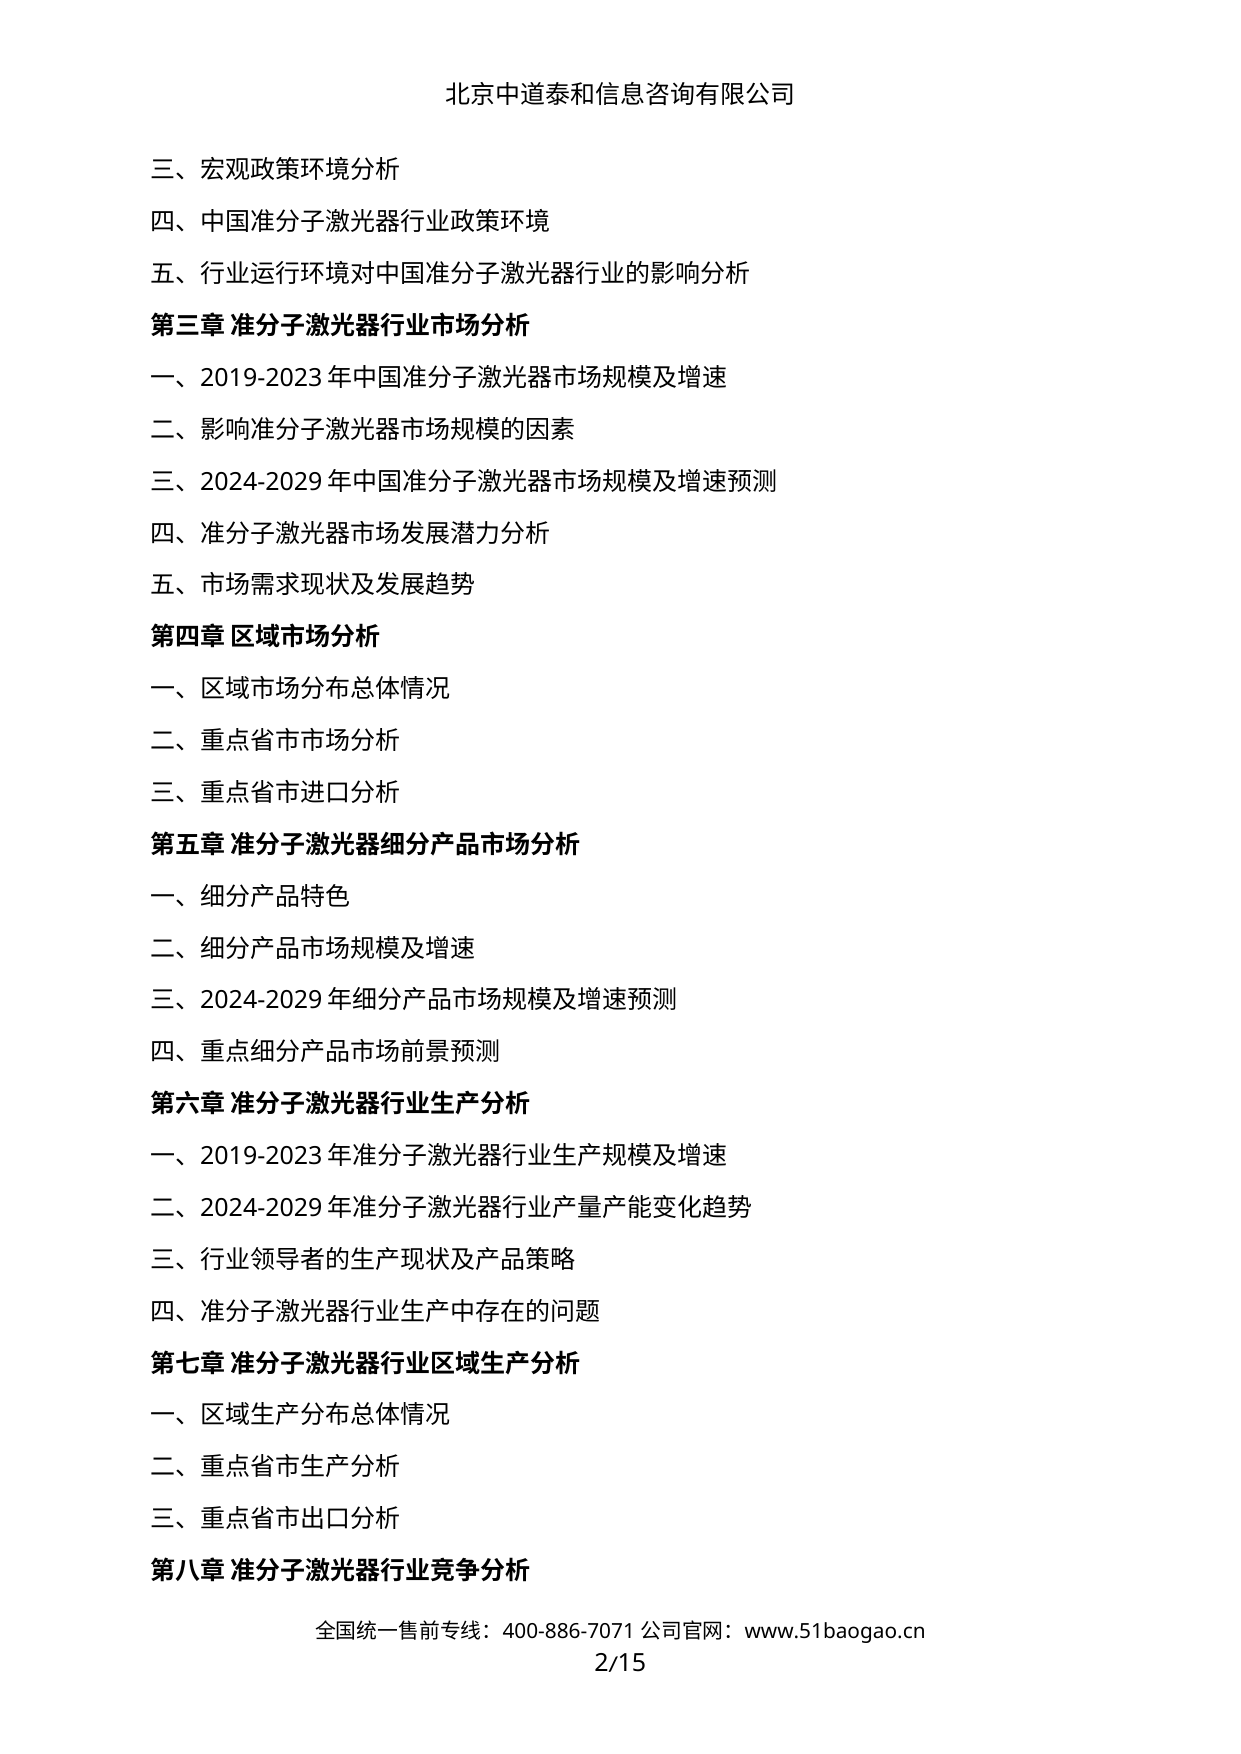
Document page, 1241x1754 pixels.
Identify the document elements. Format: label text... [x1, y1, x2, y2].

text 一、2019-2023年准分子激光器行业生产规模及增速 [150, 1136, 1090, 1172]
text 第八章 准分子激光器行业竞争分析 [150, 1551, 1090, 1587]
text 二、影响准分子激光器市场规模的因素 [150, 409, 1090, 446]
text 第三章 准分子激光器行业市场分析 [150, 306, 1090, 342]
text 三、宏观政策环境分析 [150, 150, 1090, 186]
text 第四章 区域市场分析 [150, 617, 1090, 653]
text 三、行业领导者的生产现状及产品策略 [150, 1239, 1090, 1276]
text 三、2024-2029年细分产品市场规模及增速预测 [150, 980, 1090, 1016]
text 一、区域市场分布总体情况 [150, 669, 1090, 705]
text 二、细分产品市场规模及增速 [150, 928, 1090, 964]
text 一、区域生产分布总体情况 [150, 1395, 1090, 1431]
text 五、行业运行环境对中国准分子激光器行业的影响分析 [150, 254, 1090, 290]
text 四、准分子激光器市场发展潜力分析 [150, 513, 1090, 549]
text 三、2024-2029年中国准分子激光器市场规模及增速预测 [150, 461, 1090, 497]
text 五、市场需求现状及发展趋势 [150, 565, 1090, 601]
text 第五章 准分子激光器细分产品市场分析 [150, 824, 1090, 861]
text 四、重点细分产品市场前景预测 [150, 1032, 1090, 1068]
text 一、细分产品特色 [150, 876, 1090, 912]
text 二、2024-2029年准分子激光器行业产量产能变化趋势 [150, 1187, 1090, 1224]
text 四、中国准分子激光器行业政策环境 [150, 202, 1090, 238]
text 二、重点省市生产分析 [150, 1447, 1090, 1483]
text 三、重点省市进口分析 [150, 772, 1090, 809]
text 第六章 准分子激光器行业生产分析 [150, 1084, 1090, 1120]
text 一、2019-2023年中国准分子激光器市场规模及增速 [150, 357, 1090, 394]
text 三、重点省市出口分析 [150, 1499, 1090, 1535]
text 第七章 准分子激光器行业区域生产分析 [150, 1343, 1090, 1379]
text 四、准分子激光器行业生产中存在的问题 [150, 1291, 1090, 1327]
text 二、重点省市市场分析 [150, 721, 1090, 757]
